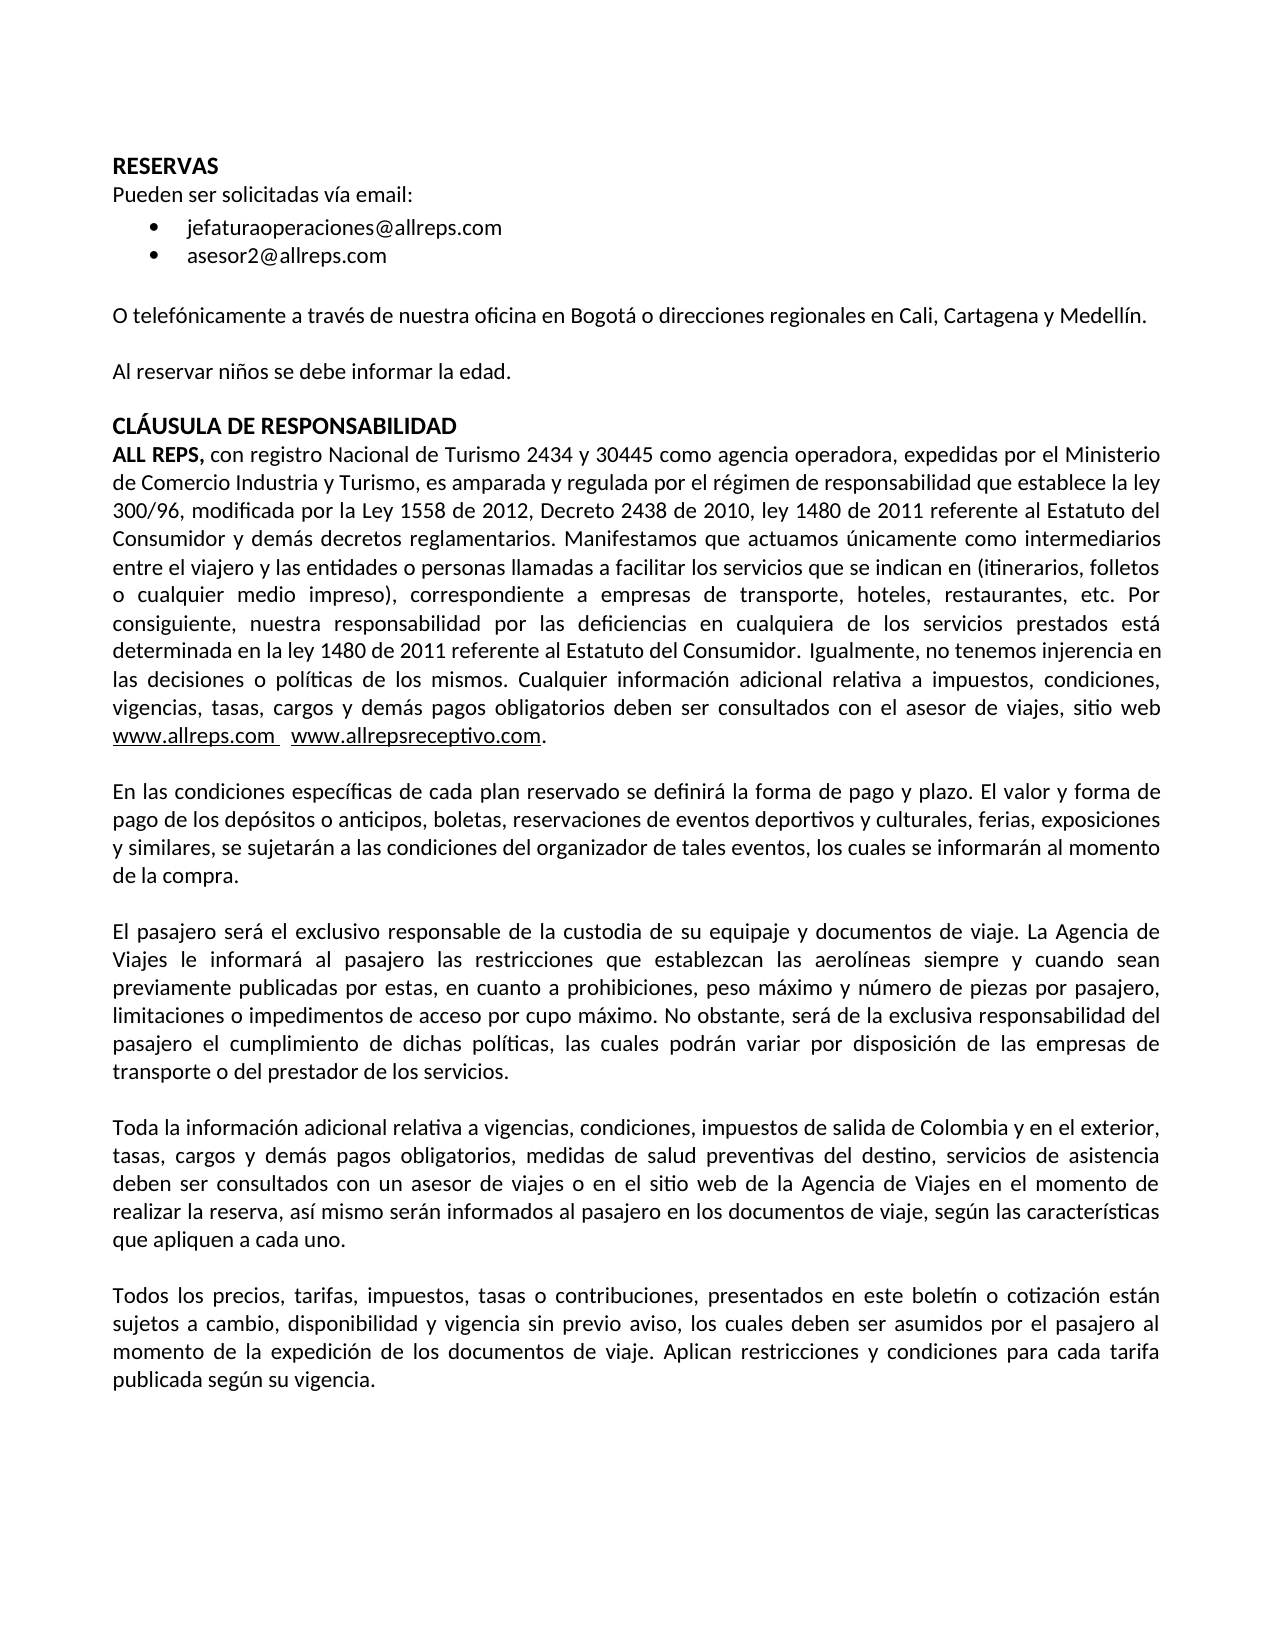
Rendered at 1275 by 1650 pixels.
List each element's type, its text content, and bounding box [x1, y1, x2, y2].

text jefaturaoperaciones@allreps.com [150, 213, 1162, 241]
text O telefónicamente a través de nuestra oficina en Bogotá o direcciones regionales en Cali, Cartagena y Medellín. [112, 301, 1162, 329]
text Toda la información adicional relativa a vigencias, condiciones, impuestos de salida de Colombia y en el exterior, tasas, cargos y demás pagos obligatorios, medidas de salud preventivas del destino, servicios de asistencia deben ser consultados con un asesor de viajes o en el sitio web de la Agencia de Viajes en el momento de realizar la reserva, así mismo serán informados al pasajero en los documentos de viaje, según las características que apliquen a cada uno. [112, 1113, 1162, 1253]
text ALL REPS, con registro Nacional de Turismo 2434 y 30445 como agencia operadora, expedidas por el Ministerio de Comercio Industria y Turismo, es amparada y regulada por el régimen de responsabilidad que establece la ley 300/96, modificada por la Ley 1558 de 2012, Decreto 2438 de 2010, ley 1480 de 2011 referente al Estatuto del Consumidor y demás decretos reglamentarios. Manifestamos que actuamos únicamente como intermediarios entre el viajero y las entidades o personas llamadas a facilitar los servicios que se indican en (itinerarios, folletos o cualquier medio impreso), correspondiente a empresas de transporte, hoteles, restaurantes, etc. Por consiguiente, nuestra responsabilidad por las deficiencias en cualquiera de los servicios prestados está determinada en la ley 1480 de 2011 referente al Estatuto del Consumidor. Igualmente, no tenemos injerencia en las decisiones o políticas de los mismos. Cualquier información adicional relativa a impuestos, condiciones, vigencias, tasas, cargos y demás pagos obligatorios deben ser consultados con el asesor de viajes, sitio web www.allreps.com www.allrepsreceptivo.com. [112, 441, 1162, 749]
text Todos los precios, tarifas, impuestos, tasas o contribuciones, presentados en este boletín o cotización están sujetos a cambio, disponibilidad y vigencia sin previo aviso, los cuales deben ser asumidos por el pasajero al momento de la expedición de los documentos de viaje. Aplican restricciones y condiciones para cada tarifa publicada según su vigencia. [112, 1281, 1162, 1393]
text Pueden ser solicitadas vía email: [112, 181, 1162, 208]
text Al reservar niños se debe informar la edad. [112, 357, 1162, 385]
text asesor2@allreps.com [150, 241, 1162, 269]
text CLÁUSULA DE RESPONSABILIDAD [112, 410, 1162, 441]
text RESERVAS [112, 150, 1162, 181]
text El pasajero será el exclusivo responsable de la custodia de su equipaje y documentos de viaje. La Agencia de Viajes le informará al pasajero las restricciones que establezcan las aerolíneas siempre y cuando sean previamente publicadas por estas, en cuanto a prohibiciones, peso máximo y número de piezas por pasajero, limitaciones o impedimentos de acceso por cupo máximo. No obstante, será de la exclusiva responsabilidad del pasajero el cumplimiento de dichas políticas, las cuales podrán variar por disposición de las empresas de transporte o del prestador de los servicios. [112, 917, 1162, 1085]
text En las condiciones específicas de cada plan reservado se definirá la forma de pago y plazo. El valor y forma de pago de los depósitos o anticipos, boletas, reservaciones de eventos deportivos y culturales, ferias, exposiciones y similares, se sujetarán a las condiciones del organizador de tales eventos, los cuales se informarán al momento de la compra. [112, 777, 1162, 889]
